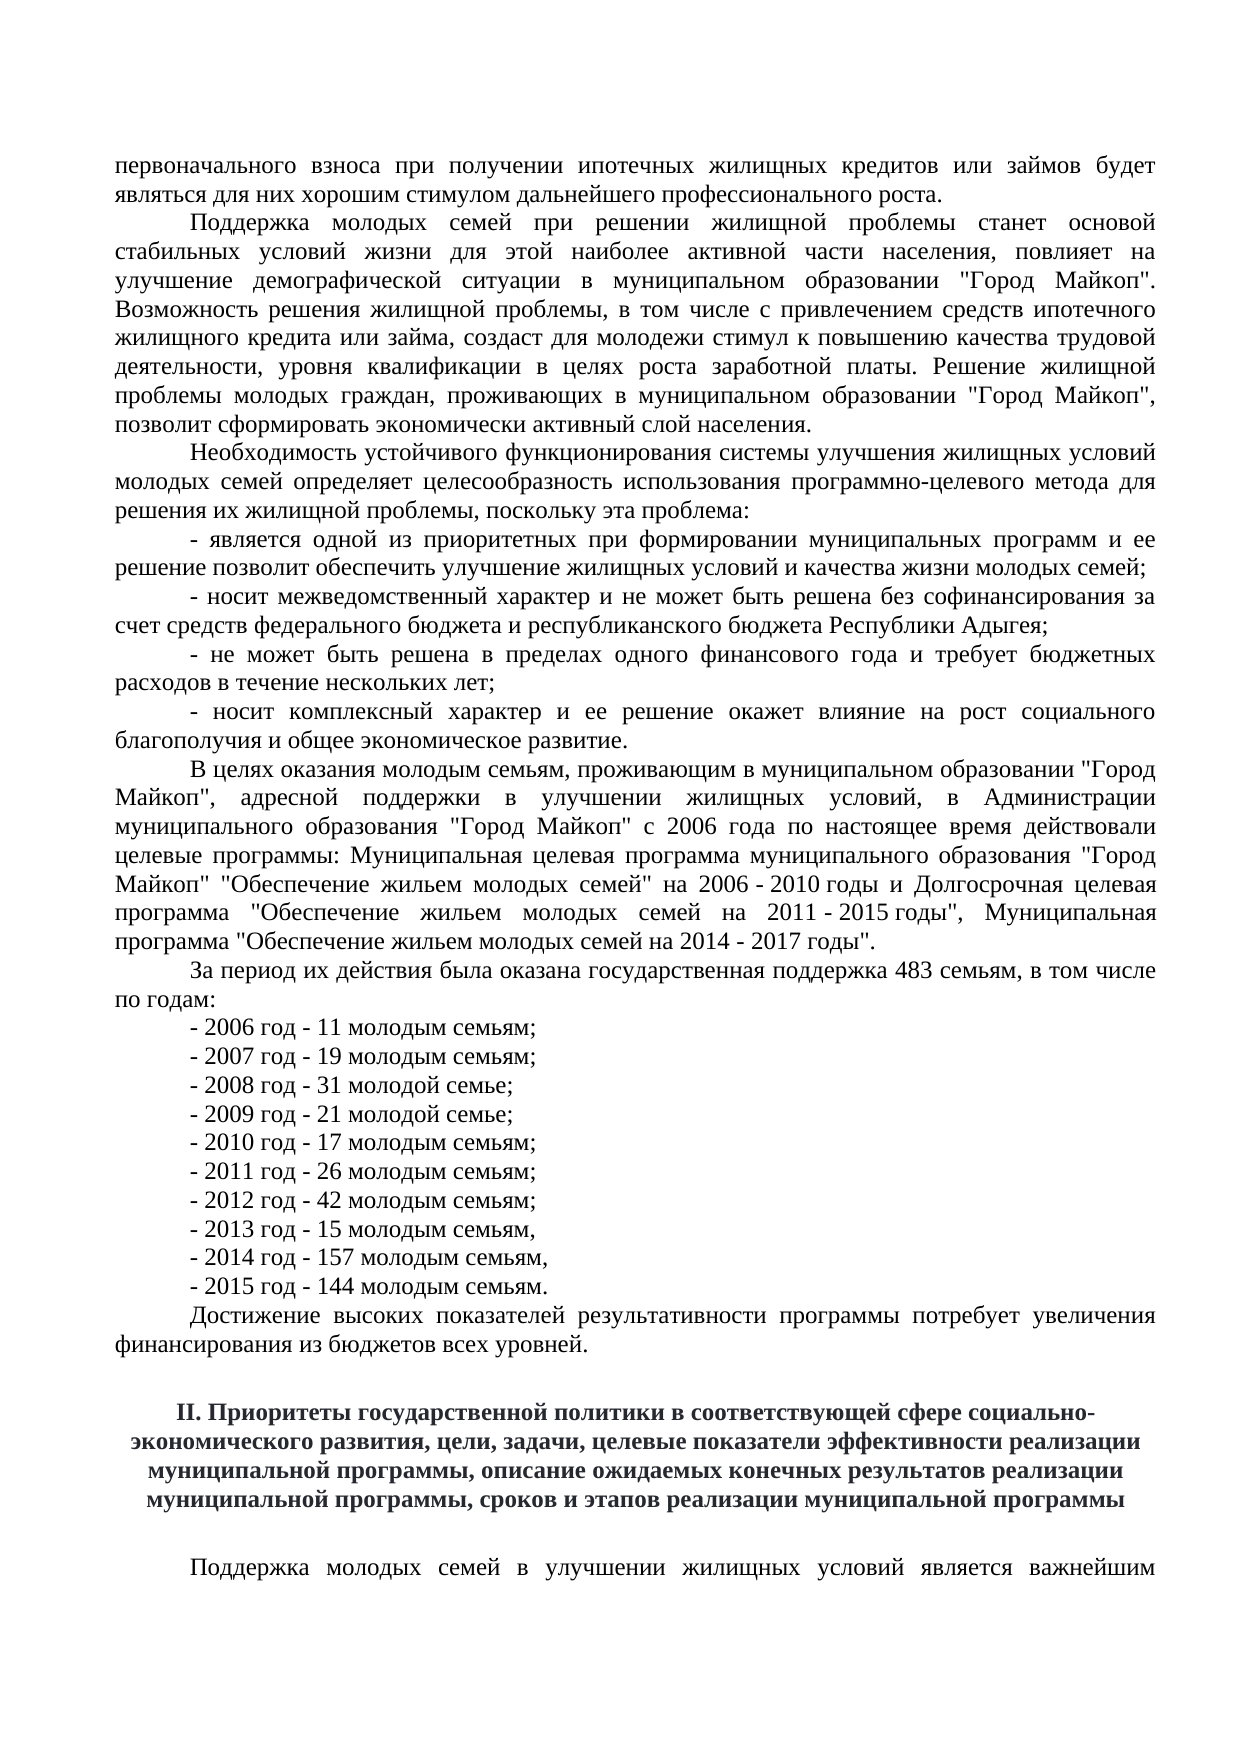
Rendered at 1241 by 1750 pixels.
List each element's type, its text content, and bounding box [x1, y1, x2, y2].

text - 2015 год - 144 молодым семьям. [114, 1271, 1157, 1300]
text - является одной из приоритетных при формировании муниципальных программ и ее решение позволит обеспечить улучшение жилищных условий и качества жизни молодых семей; [114, 524, 1157, 581]
text - 2011 год - 26 молодым семьям; [114, 1156, 1157, 1185]
text - не может быть решена в пределах одного финансового года и требует бюджетных расходов в течение нескольких лет; [114, 639, 1157, 696]
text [114, 1552, 1157, 1581]
text Поддержка молодых семей при решении жилищной проблемы станет основой стабильных условий жизни для этой наиболее активной части населения, повлияет на улучшение демографической ситуации в муниципальном образовании "Город Майкоп". Возможность решения жилищной проблемы, в том числе с привлечением средств ипотечного жилищного кредита или займа, создаст для молодежи стимул к повышению качества трудовой деятельности, уровня квалификации в целях роста заработной платы. Решение жилищной проблемы молодых граждан, проживающих в муниципальном образовании "Город Майкоп", позволит сформировать экономически активный слой населения. [114, 207, 1157, 437]
text - 2014 год - 157 молодым семьям, [114, 1242, 1157, 1271]
text - 2010 год - 17 молодым семьям; [114, 1127, 1157, 1156]
text - 2012 год - 42 молодым семьям; [114, 1185, 1157, 1214]
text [114, 150, 1157, 207]
text В целях оказания молодым семьям, проживающим в муниципальном образовании "Город Майкоп", адресной поддержки в улучшении жилищных условий, в Администрации муниципального образования "Город Майкоп" с 2006 года по настоящее время действовали целевые программы: Муниципальная целевая программа муниципального образования "Город Майкоп" "Обеспечение жильем молодых семей" на 2006 - 2010 годы и Долгосрочная целевая программа "Обеспечение жильем молодых семей на 2011 - 2015 годы", Муниципальная программа "Обеспечение жильем молодых семей на 2014 - 2017 годы". [114, 754, 1157, 955]
text - 2007 год - 19 молодым семьям; [114, 1041, 1157, 1070]
text За период их действия была оказана государственная поддержка 483 семьям, в том числе по годам: [114, 955, 1157, 1012]
text - носит комплексный характер и ее решение окажет влияние на рост социального благополучия и общее экономическое развитие. [114, 696, 1157, 754]
text - 2008 год - 31 молодой семье; [114, 1070, 1157, 1099]
text - 2006 год - 11 молодым семьям; [114, 1012, 1157, 1041]
text Достижение высоких показателей результативности программы потребует увеличения финансирования из бюджетов всех уровней. [114, 1300, 1157, 1357]
text Необходимость устойчивого функционирования системы улучшения жилищных условий молодых семей определяет целесообразность использования программно-целевого метода для решения их жилищной проблемы, поскольку эта проблема: [114, 437, 1157, 524]
text - 2009 год - 21 молодой семье; [114, 1099, 1157, 1127]
subtitle II. Приоритеты государственной политики в соответствующей сфере социально-экономического развития, цели, задачи, целевые показатели эффективности реализации муниципальной программы, описание ожидаемых конечных результатов реализации муниципальной программы, сроков и этапов реализации муниципальной программы [114, 1397, 1157, 1512]
text - носит межведомственный характер и не может быть решена без софинансирования за счет средств федерального бюджета и республиканского бюджета Республики Адыгея; [114, 581, 1157, 639]
text - 2013 год - 15 молодым семьям, [114, 1214, 1157, 1242]
